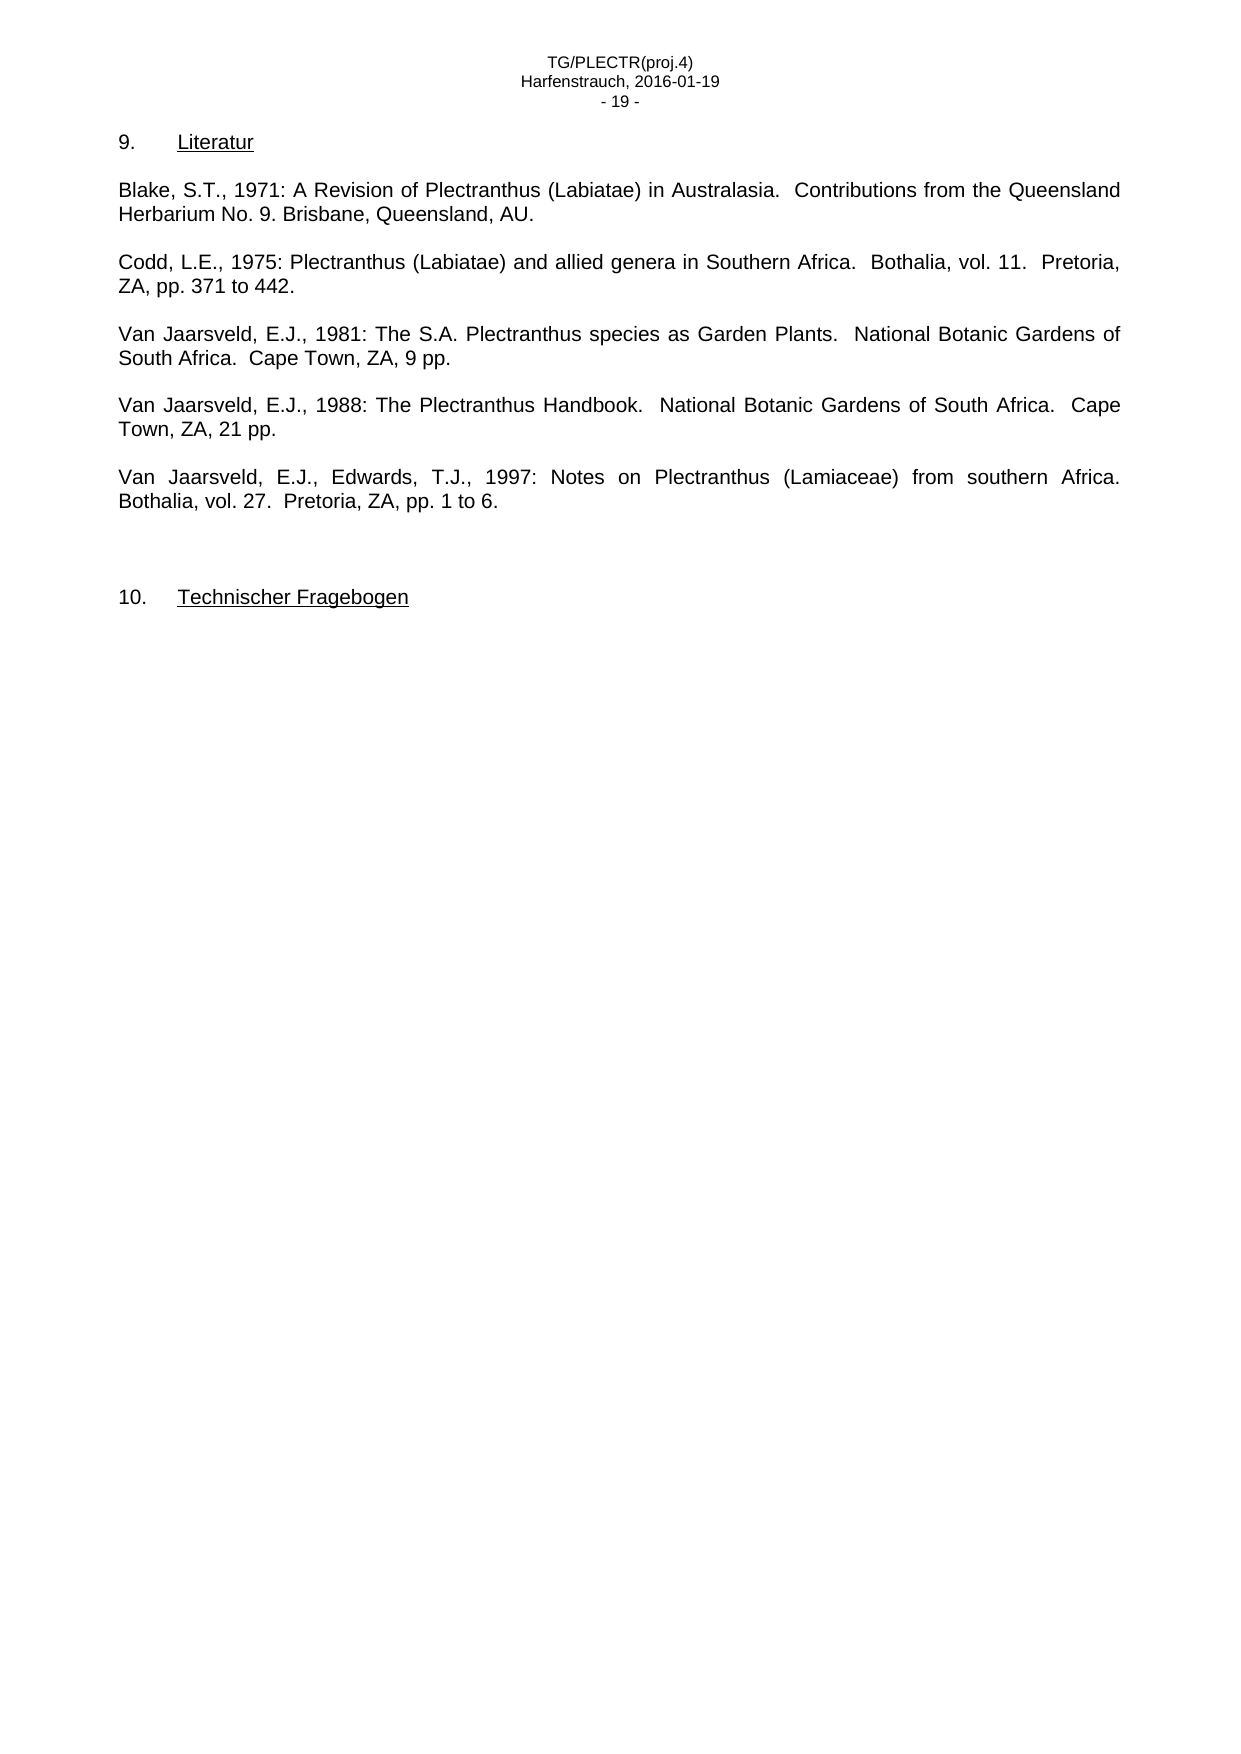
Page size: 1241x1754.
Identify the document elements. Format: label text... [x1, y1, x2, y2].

text Codd, L.E., 1975: Plectranthus (Labiatae) and allied genera in Southern Africa. Bothalia, vol. 11. Pretoria, ZA, pp. 371 to 442. [118, 249, 1122, 297]
text Van Jaarsveld, E.J., 1981: The S.A. Plectranthus species as Garden Plants. National Botanic Gardens of South Africa. Cape Town, ZA, 9 pp. [118, 321, 1122, 369]
subtitle Literatur [118, 130, 1122, 154]
text Van Jaarsveld, E.J., 1988: The Plectranthus Handbook. National Botanic Gardens of South Africa. Cape Town, ZA, 21 pp. [118, 393, 1122, 441]
text Blake, S.T., 1971: A Revision of Plectranthus (Labiatae) in Australasia. Contributions from the Queensland Herbarium No. 9. Brisbane, Queensland, AU. [118, 178, 1122, 226]
subtitle Technischer Fragebogen [118, 585, 1122, 609]
text Van Jaarsveld, E.J., Edwards, T.J., 1997: Notes on Plectranthus (Lamiaceae) from southern Africa. Bothalia, vol. 27. Pretoria, ZA, pp. 1 to 6. [118, 465, 1122, 513]
